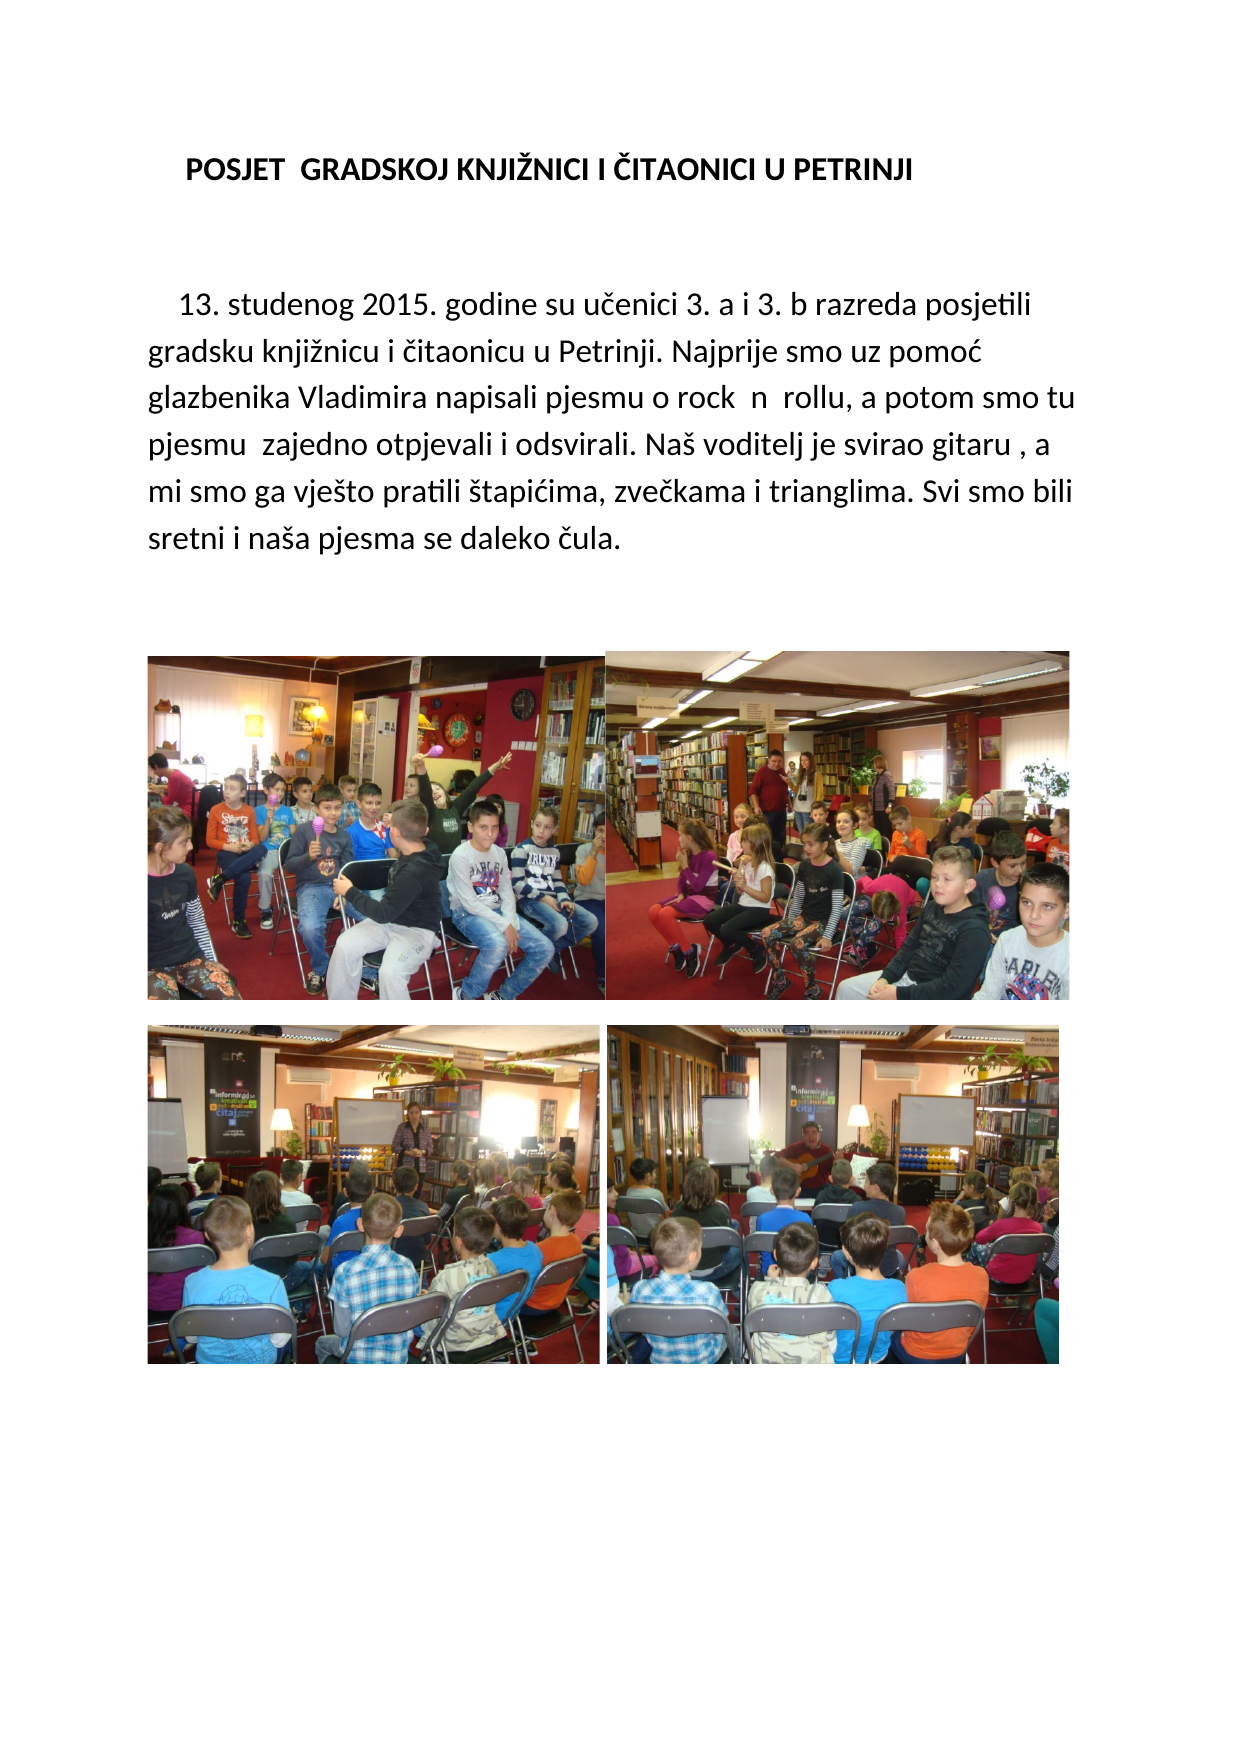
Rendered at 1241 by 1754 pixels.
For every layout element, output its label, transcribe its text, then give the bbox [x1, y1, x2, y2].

picture [607, 1025, 1059, 1364]
picture [147, 651, 1070, 1000]
text POSJET GRADSKOJ KNJIŽNICI I ČITAONICI U PETRINJI [148, 148, 1093, 188]
text 13. studenog 2015. godine su učenici 3. a i 3. b razreda posjetili gradsku knjižnicu i čitaonicu u Petrinji. Najprije smo uz pomoć glazbenika Vladimira napisali pjesmu o rock n rollu, a potom smo tu pjesmu zajedno otpjevali i odsvirali. Naš voditelj je svirao gitaru , a mi smo ga vješto pratili štapićima, zvečkama i trianglima. Svi smo bili sretni i naša pjesma se daleko čula. [148, 283, 1093, 557]
picture [147, 1025, 600, 1364]
